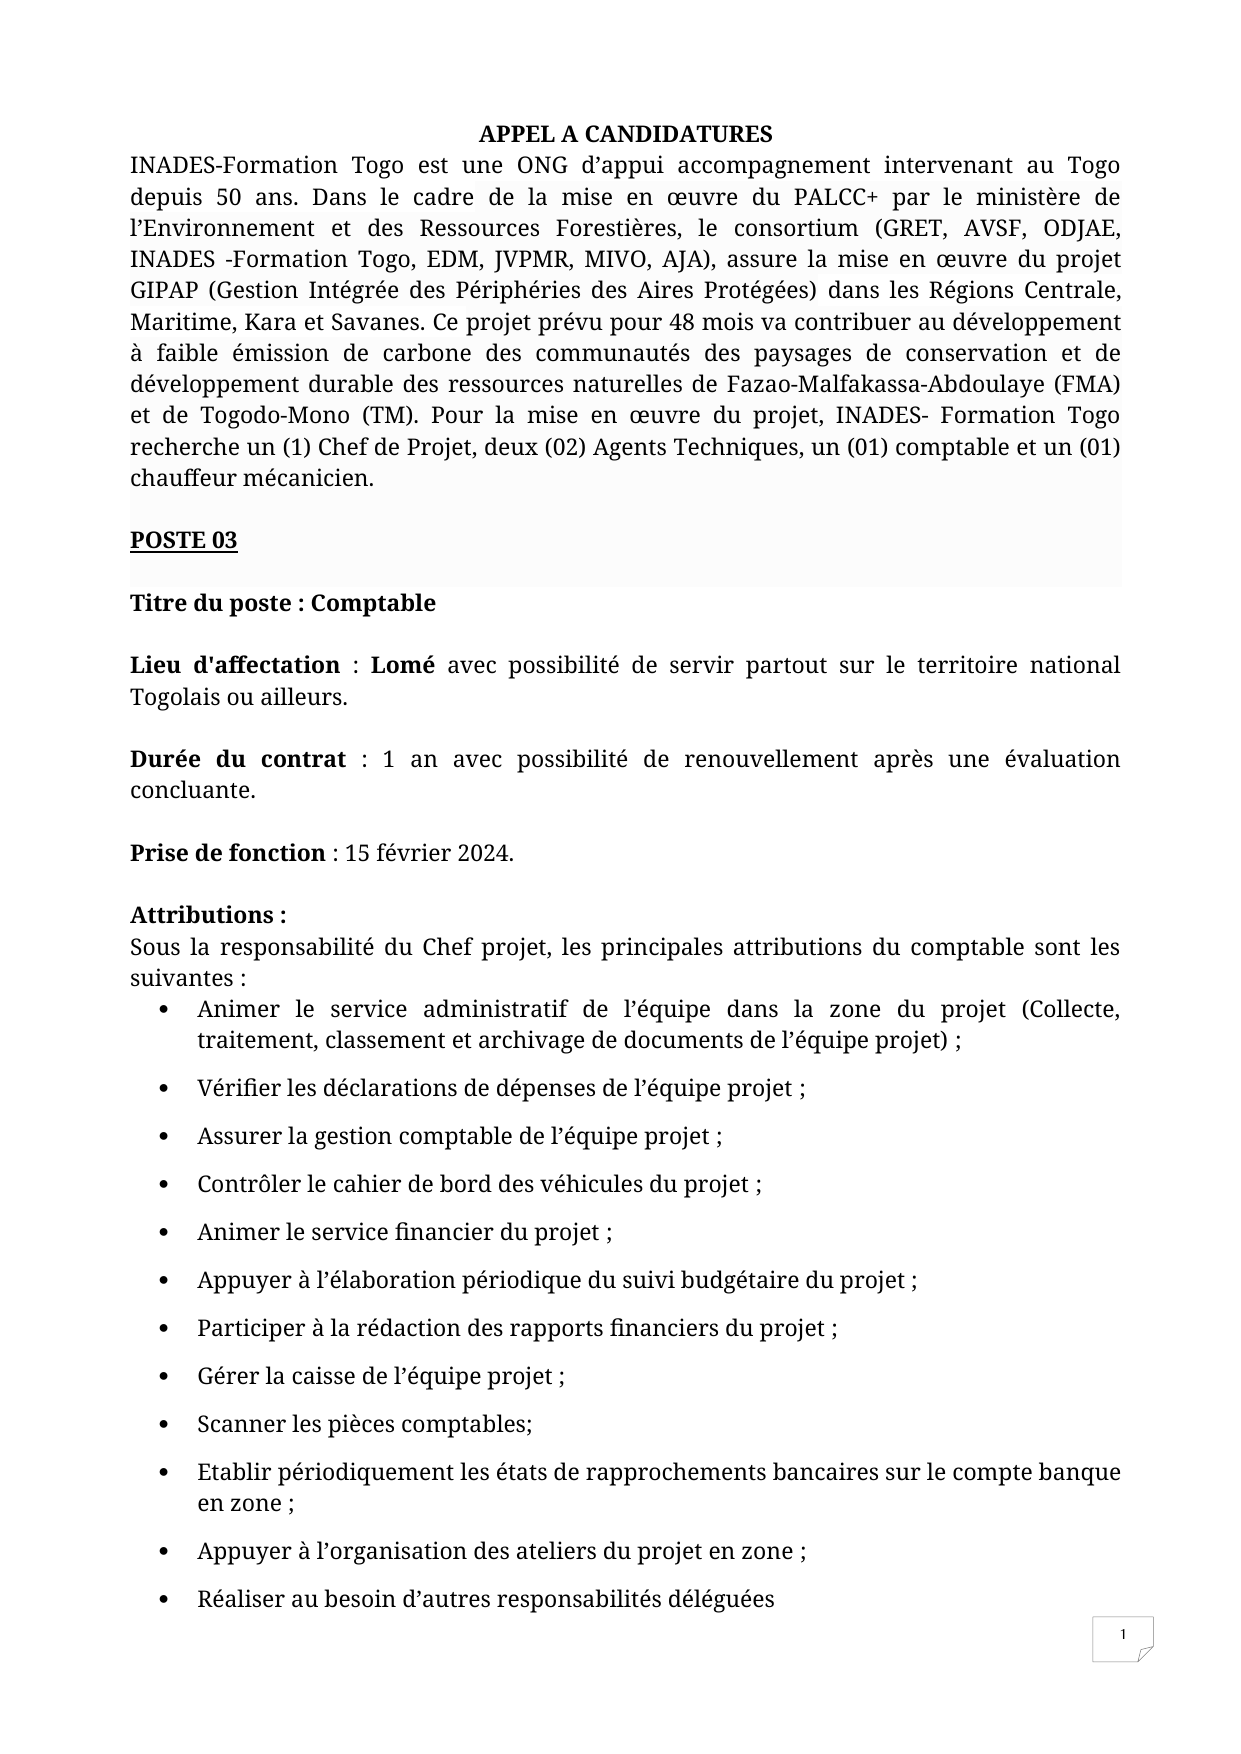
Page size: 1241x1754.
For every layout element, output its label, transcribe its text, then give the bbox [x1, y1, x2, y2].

list Réaliser au besoin d’autres responsabilités déléguées [159, 1583, 1122, 1614]
text Durée du contrat : 1 an avec possibilité de renouvellement après une évaluation concluante. [130, 743, 1122, 806]
text Titre du poste : Comptable [130, 587, 1122, 618]
list Animer le service financier du projet ; [159, 1216, 1122, 1247]
text POSTE 03 [130, 524, 1122, 556]
list Assurer la gestion comptable de l’équipe projet ; [159, 1120, 1122, 1151]
list Appuyer à l’organisation des ateliers du projet en zone ; [159, 1535, 1122, 1566]
list Etablir périodiquement les états de rapprochements bancaires sur le compte banque en zone ; [159, 1456, 1122, 1518]
list Scanner les pièces comptables; [159, 1408, 1122, 1439]
text Lieu d'affectation : Lomé avec possibilité de servir partout sur le territoire national Togolais ou ailleurs. [130, 649, 1122, 712]
text INADES-Formation Togo est une ONG d’appui accompagnement intervenant au Togo depuis 50 ans. Dans le cadre de la mise en œuvre du PALCC+ par le ministère de l’Environnement et des Ressources Forestières, le consortium (GRET, AVSF, ODJAE, INADES -Formation Togo, EDM, JVPMR, MIVO, AJA), assure la mise en œuvre du projet GIPAP (Gestion Intégrée des Périphéries des Aires Protégées) dans les Régions Centrale, Maritime, Kara et Savanes. Ce projet prévu pour 48 mois va contribuer au développement à faible émission de carbone des communautés des paysages de conservation et de développement durable des ressources naturelles de Fazao-Malfakassa-Abdoulaye (FMA) et de Togodo-Mono (TM). Pour la mise en œuvre du projet, INADES- Formation Togo recherche un (1) Chef de Projet, deux (02) Agents Techniques, un (01) comptable et un (01) chauffeur mécanicien. [130, 181, 1122, 493]
text APPEL A CANDIDATURES [130, 118, 1122, 149]
text Attributions : [130, 899, 1122, 931]
list Gérer la caisse de l’équipe projet ; [159, 1360, 1122, 1391]
list Appuyer à l’élaboration périodique du suivi budgétaire du projet ; [159, 1264, 1122, 1295]
list Contrôler le cahier de bord des véhicules du projet ; [159, 1168, 1122, 1199]
text Prise de fonction : 15 février 2024. [130, 837, 1122, 868]
list Participer à la rédaction des rapports financiers du projet ; [159, 1312, 1122, 1343]
list Sous la responsabilité du Chef projet, les principales attributions du comptable sont les suivantes : [130, 931, 1122, 993]
list Animer le service administratif de l’équipe dans la zone du projet (Collecte, traitement, classement et archivage de documents de l’équipe projet) ; [159, 993, 1122, 1056]
list Vérifier les déclarations de dépenses de l’équipe projet ; [159, 1072, 1122, 1103]
